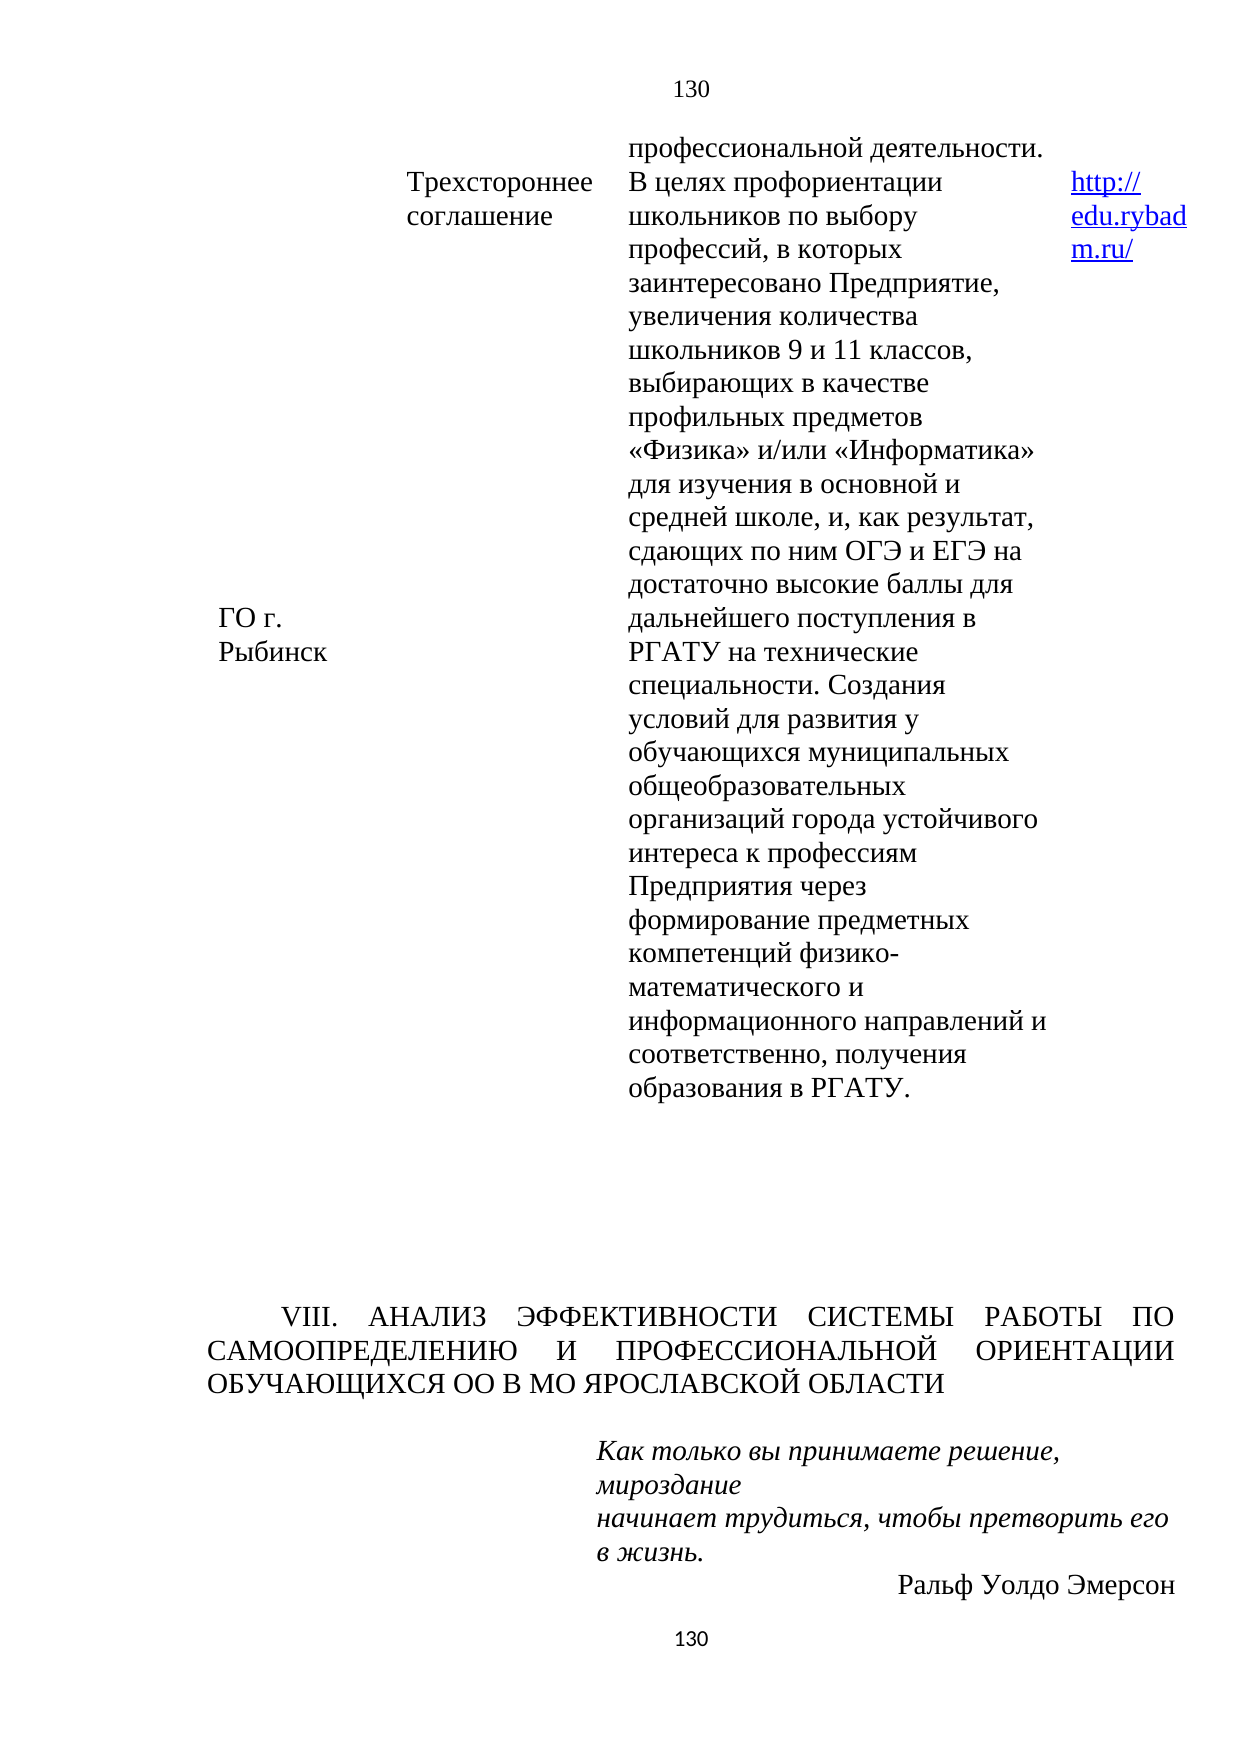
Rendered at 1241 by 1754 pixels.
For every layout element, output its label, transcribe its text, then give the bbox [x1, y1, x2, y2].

text начинает трудиться, чтобы претворить его в жизнь. [596, 1500, 1175, 1567]
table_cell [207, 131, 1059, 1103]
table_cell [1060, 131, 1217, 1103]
text Ральф Уолдо Эмерсон [596, 1567, 1175, 1601]
text Как только вы принимаете решение, мироздание [596, 1433, 1175, 1500]
text VIII. АНАЛИЗ ЭФФЕКТИВНОСТИ СИСТЕМЫ РАБОТЫ ПО САМООПРЕДЕЛЕНИЮ И ПРОФЕССИОНАЛЬНОЙ ОРИЕНТАЦИИ ОБУЧАЮЩИХСЯ ОО В МО ЯРОСЛАВСКОЙ ОБЛАСТИ [207, 1299, 1175, 1400]
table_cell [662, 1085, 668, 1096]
